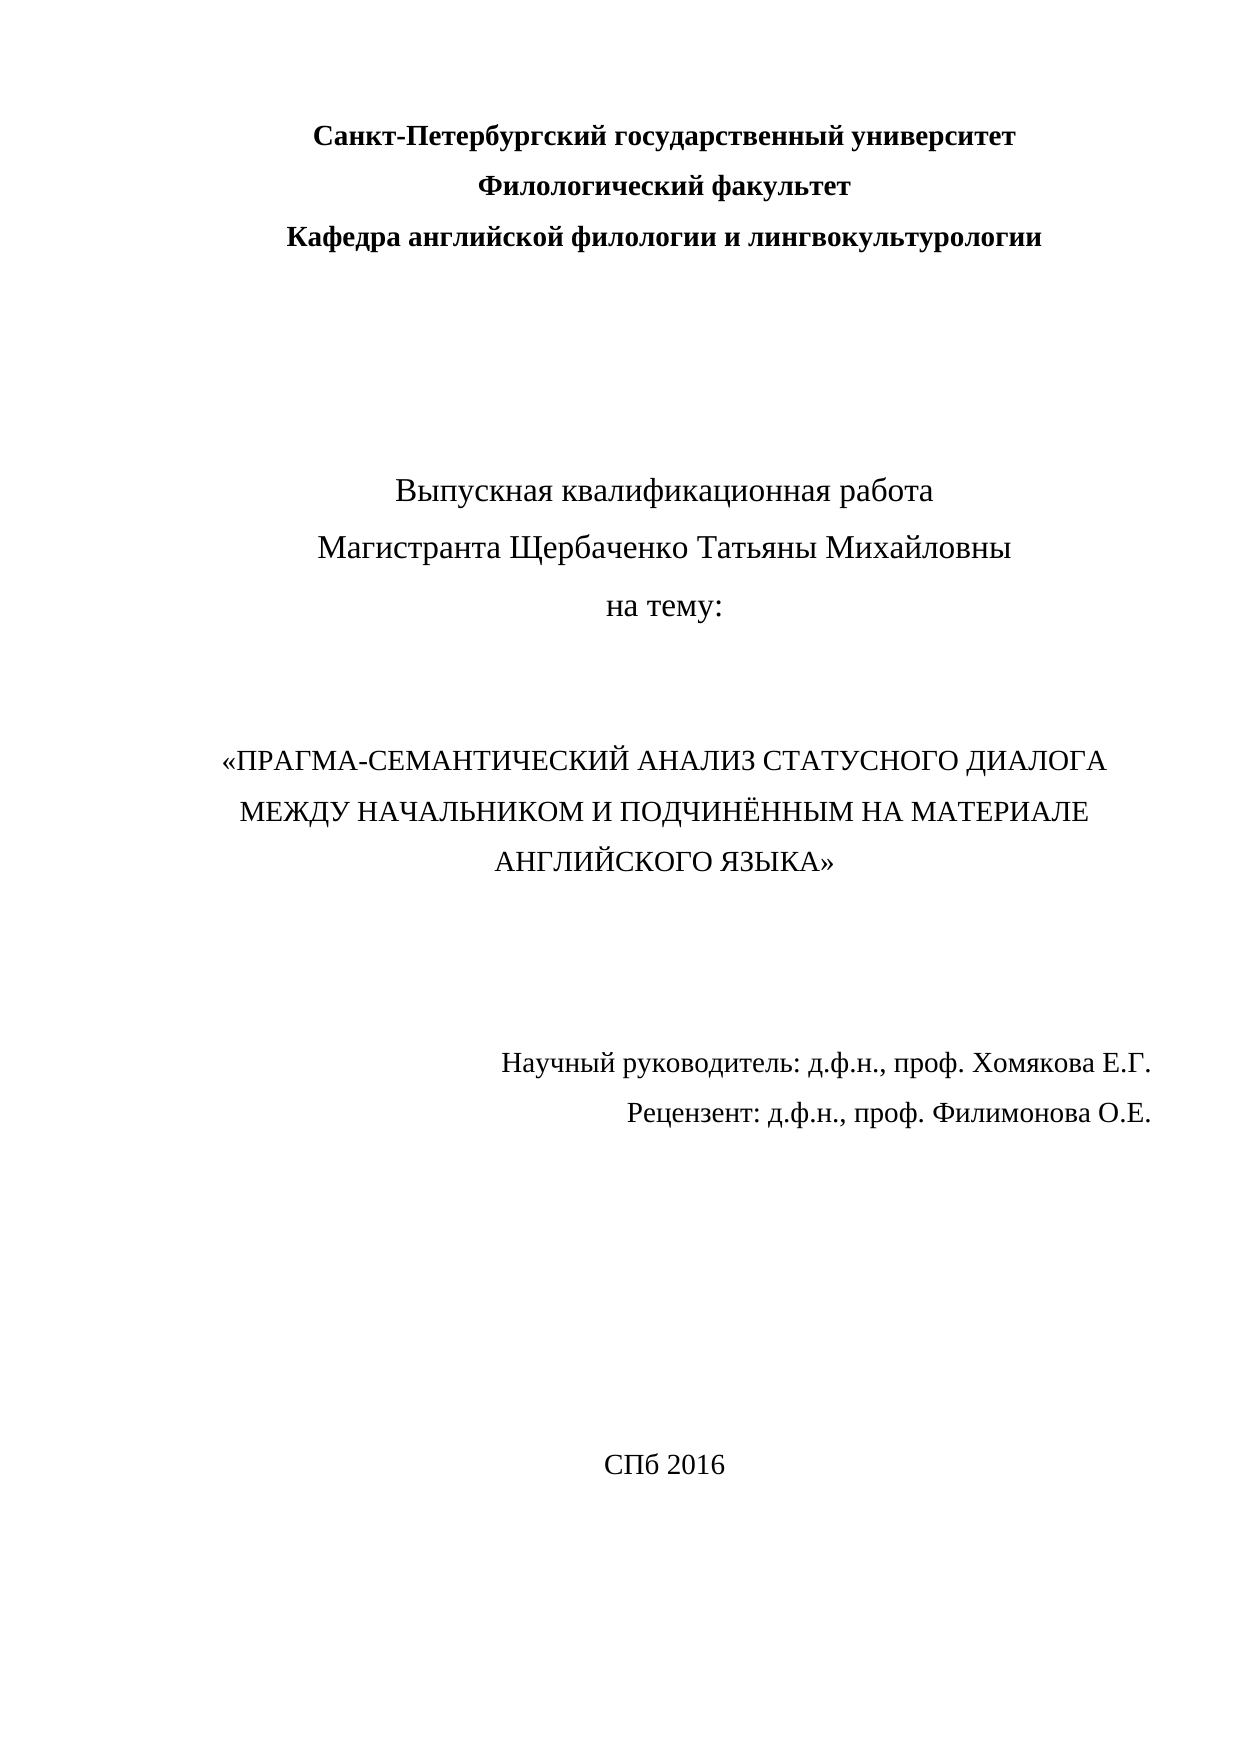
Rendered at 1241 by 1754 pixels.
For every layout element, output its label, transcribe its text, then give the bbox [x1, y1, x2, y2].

text Выпускная квалификационная работа [177, 470, 1152, 509]
subtitle СПб 2016 [177, 1447, 1152, 1481]
text Рецензент: д.ф.н., проф. Филимонова О.Е. [177, 1096, 1152, 1129]
text Санкт-Петербургский государственный университет [177, 118, 1152, 152]
text на тему: [177, 585, 1152, 624]
text «ПРАГМА-СЕМАНТИЧЕСКИЙ АНАЛИЗ СТАТУСНОГО ДИАЛОГА МЕЖДУ НАЧАЛЬНИКОМ И ПОДЧИНЁННЫМ НА МАТЕРИАЛЕ АНГЛИЙСКОГО ЯЗЫКА» [177, 743, 1152, 878]
text Научный руководитель: д.ф.н., проф. Хомякова Е.Г. [177, 1045, 1152, 1079]
text Кафедра английской филологии и лингвокультурологии [177, 219, 1152, 252]
text Магистранта Щербаченко Татьяны Михайловны [177, 528, 1152, 566]
text Филологический факультет [177, 168, 1152, 202]
